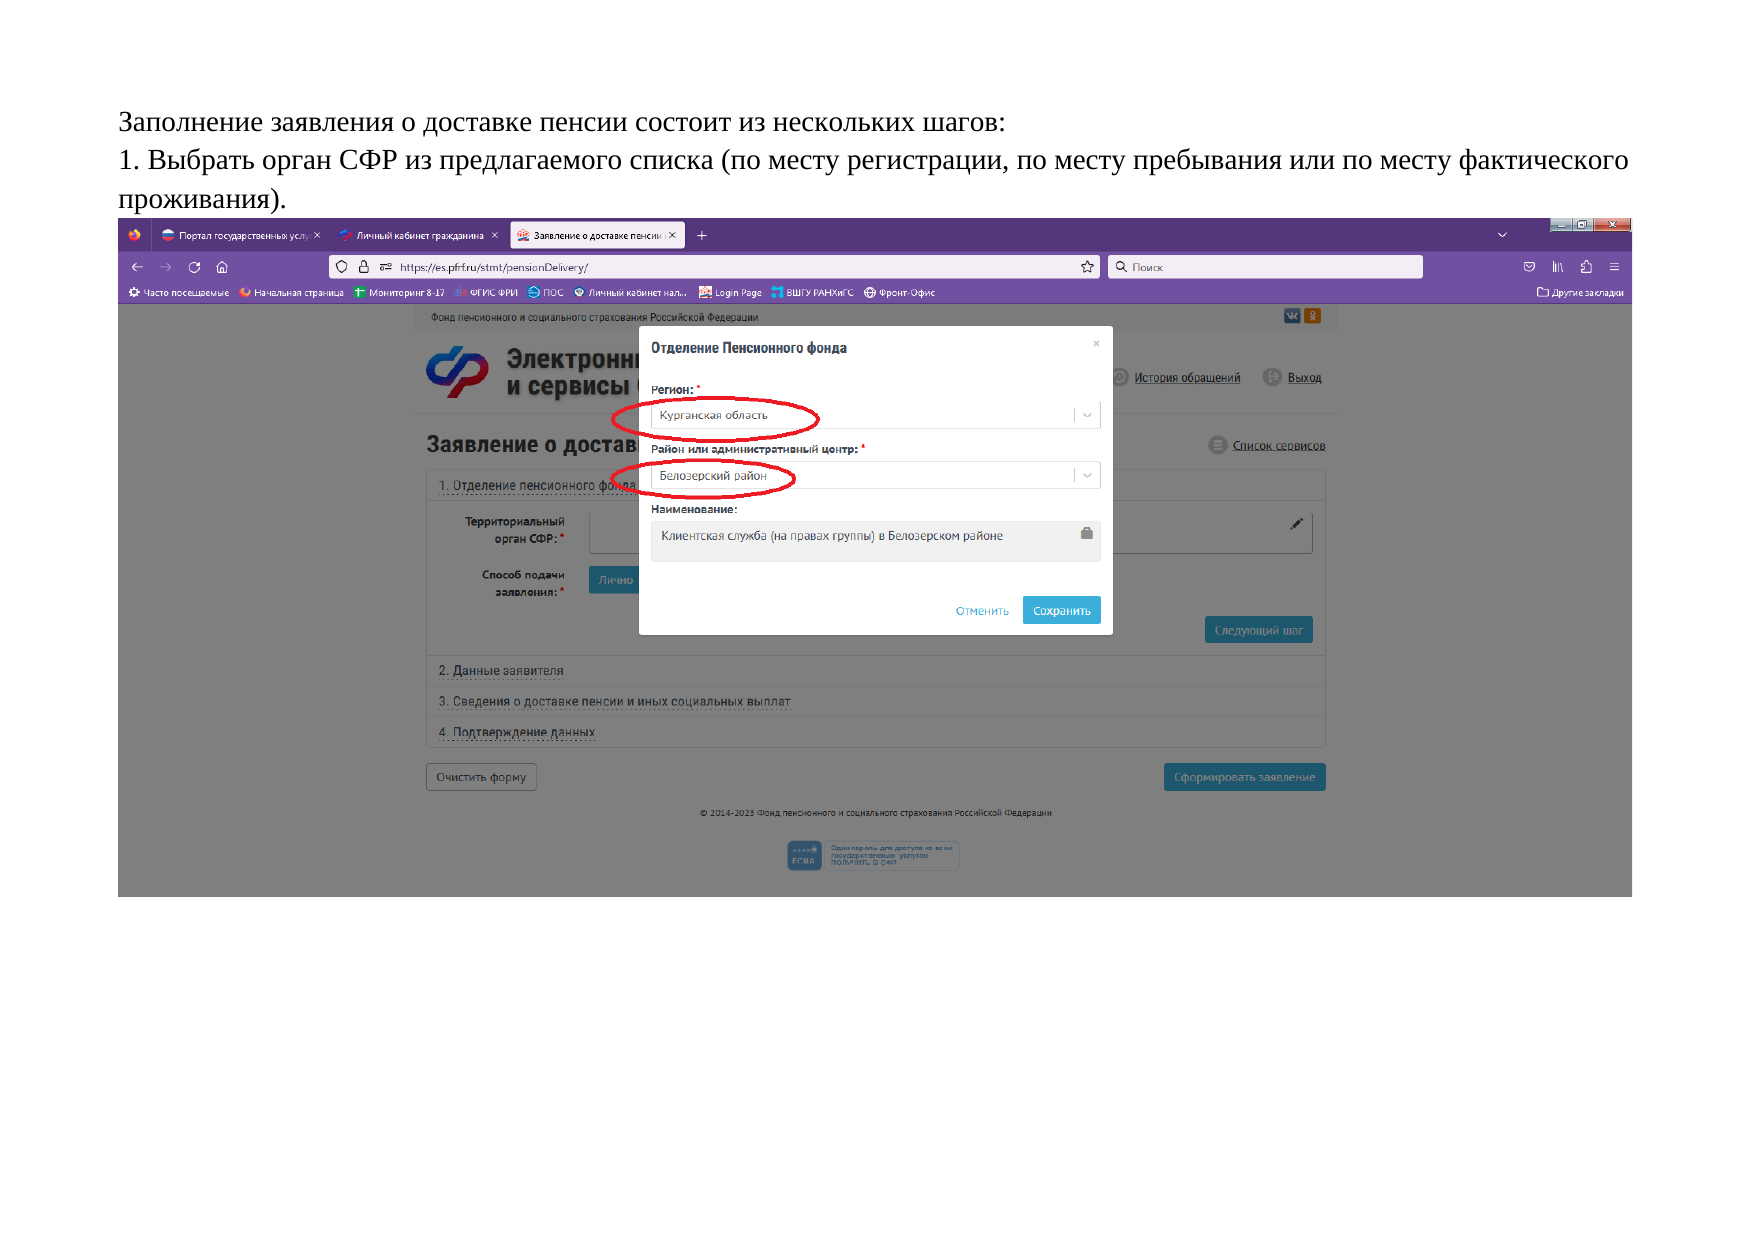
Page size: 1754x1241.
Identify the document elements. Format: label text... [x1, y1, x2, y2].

picture [118, 218, 1633, 897]
